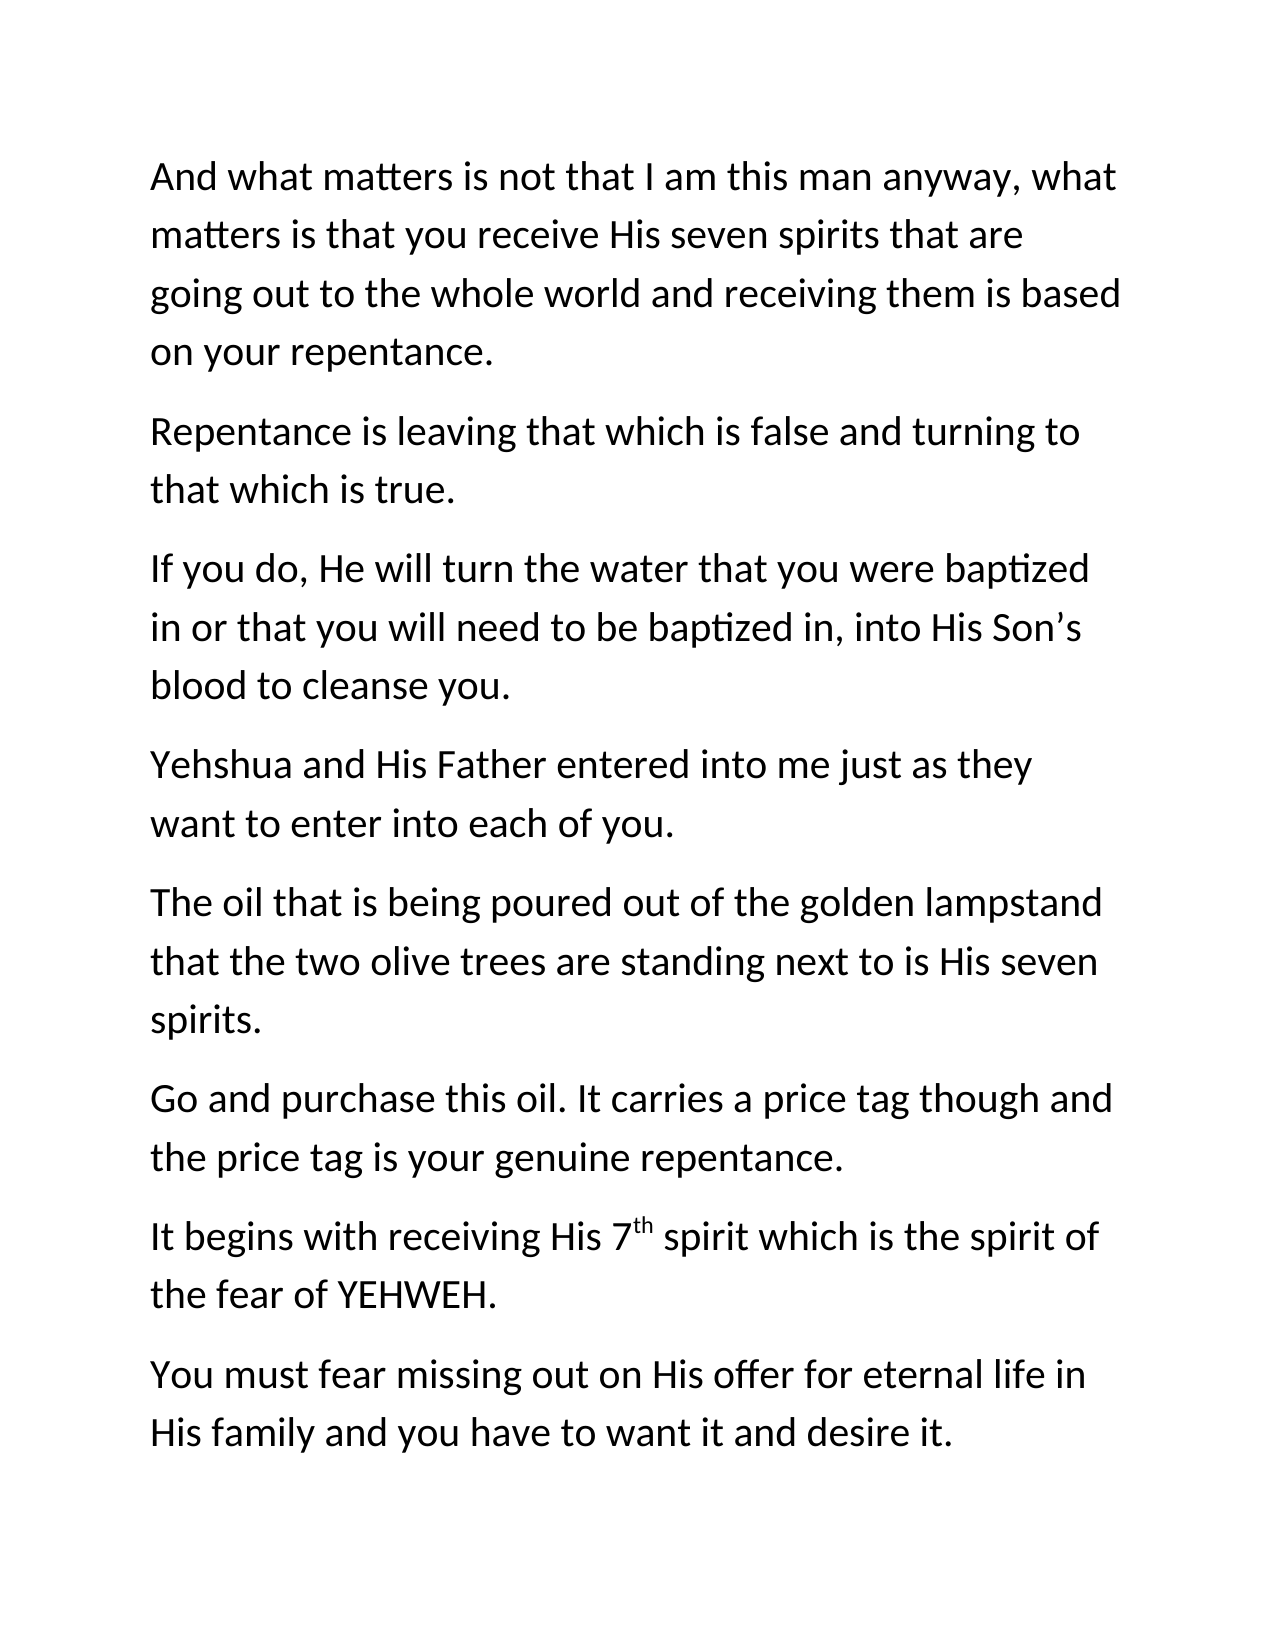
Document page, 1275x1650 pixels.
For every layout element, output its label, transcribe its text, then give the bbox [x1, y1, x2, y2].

text You must fear missing out on His offer for eternal life in His family and you have to want it and desire it. [150, 1348, 1125, 1457]
text The oil that is being poured out of the golden lampstand that the two olive trees are standing next to is His seven spirits. [150, 876, 1125, 1044]
text It begins with receiving His 7th spirit which is the spirit of the fear of YEHWEH. [150, 1210, 1125, 1319]
text And what matters is not that I am this man anyway, what matters is that you receive His seven spirits that are going out to the whole world and receiving them is based on your repentance. [150, 150, 1125, 376]
text Yehshua and His Father entered into me just as they want to enter into each of you. [150, 738, 1125, 848]
text Go and purchase this oil. It carries a price tag though and the price tag is your genuine repentance. [150, 1072, 1125, 1182]
text Repentance is leaving that which is false and turning to that which is true. [150, 404, 1125, 514]
text If you do, He will turn the water that you were baptized in or that you will need to be baptized in, into His Son’s blood to cleanse you. [150, 542, 1125, 710]
